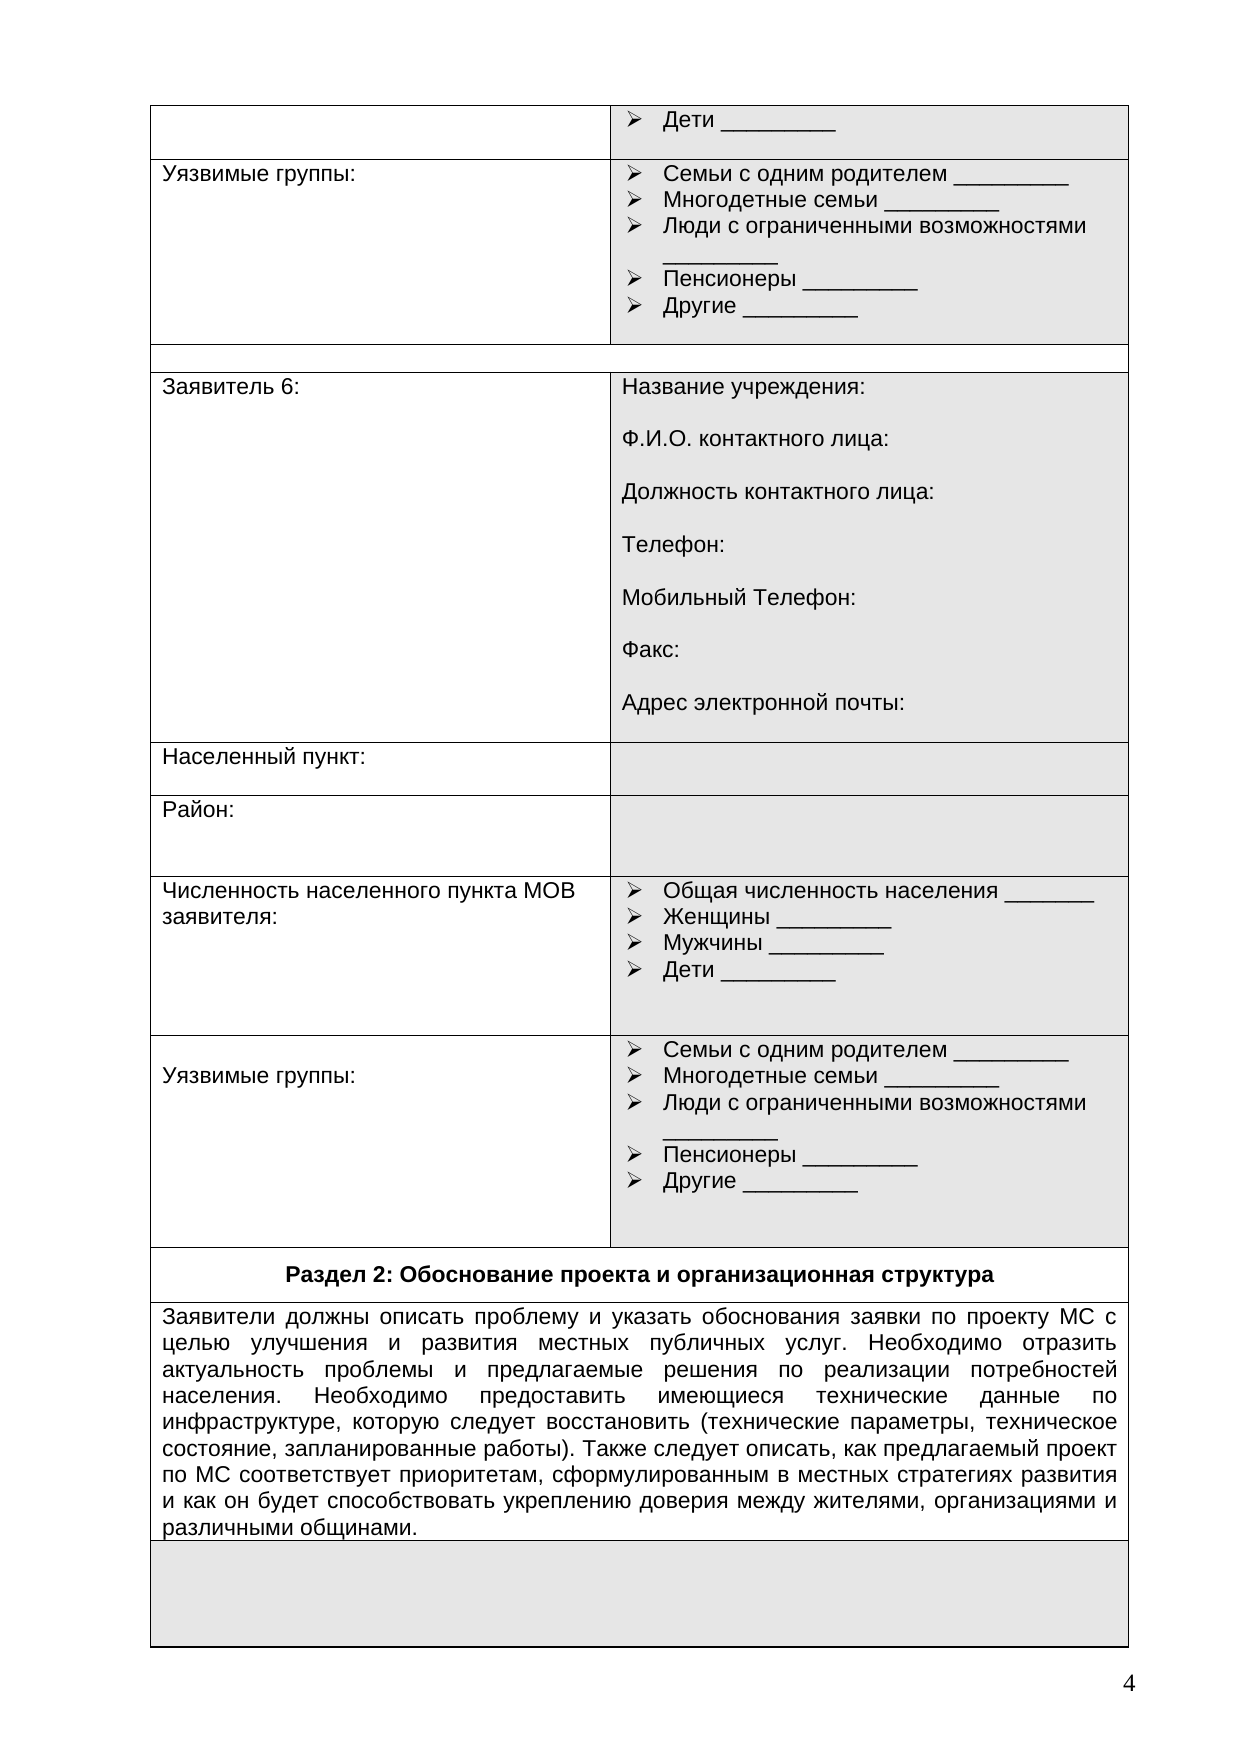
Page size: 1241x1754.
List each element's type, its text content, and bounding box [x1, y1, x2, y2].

table_cell Общая численность населения _______ Женщины _________ Мужчины _________ Дети _________ [611, 877, 1128, 1035]
table_cell Населенный пункт: [151, 743, 610, 795]
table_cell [611, 106, 1128, 159]
table_cell Уязвимые группы: [151, 1036, 610, 1247]
table_cell Численность населенного пункта МОВ заявителя: [151, 877, 610, 1035]
table_cell [151, 1541, 1128, 1646]
table_cell [151, 345, 1128, 372]
table_cell Заявитель 6: [151, 373, 610, 742]
table_cell Уязвимые группы: [151, 160, 610, 344]
table_cell Семьи с одним родителем _________ Многодетные семьи _________ Люди с ограниченными возможностями _________ Пенсионеры _________ Другие _________ [611, 1036, 1128, 1247]
table_cell [611, 743, 1128, 795]
table_cell Название учреждения: Ф.И.О. контактного лица: Должность контактного лица: Телефон: Мобильный Телефон: Факс: Адрес электронной почты: [611, 373, 1128, 742]
table_cell [611, 796, 1128, 876]
table_cell Семьи с одним родителем _________ Многодетные семьи _________ Люди с ограниченными возможностями _________ Пенсионеры _________ Другие _________ [611, 160, 1128, 344]
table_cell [151, 106, 610, 159]
table_cell Район: [151, 796, 610, 876]
table_cell Раздел 2: Обоснование проекта и организационная структура [151, 1248, 1128, 1302]
table_cell Заявители должны описать проблему и указать обоснования заявки по проекту МС с целью улучшения и развития местных публичных услуг. Необходимо отразить актуальность проблемы и предлагаемые решения по реализации потребностей населения. Необходимо предоставить имеющиеся технические данные по инфраструктуре, которую следует восстановить (технические параметры, техническое состояние, запланированные работы). Также следует описать, как предлагаемый проект по МС соответствует приоритетам, сформулированным в местных стратегиях развития и как он будет способствовать укреплению доверия между жителями, организациями и различными общинами. [151, 1303, 1128, 1540]
